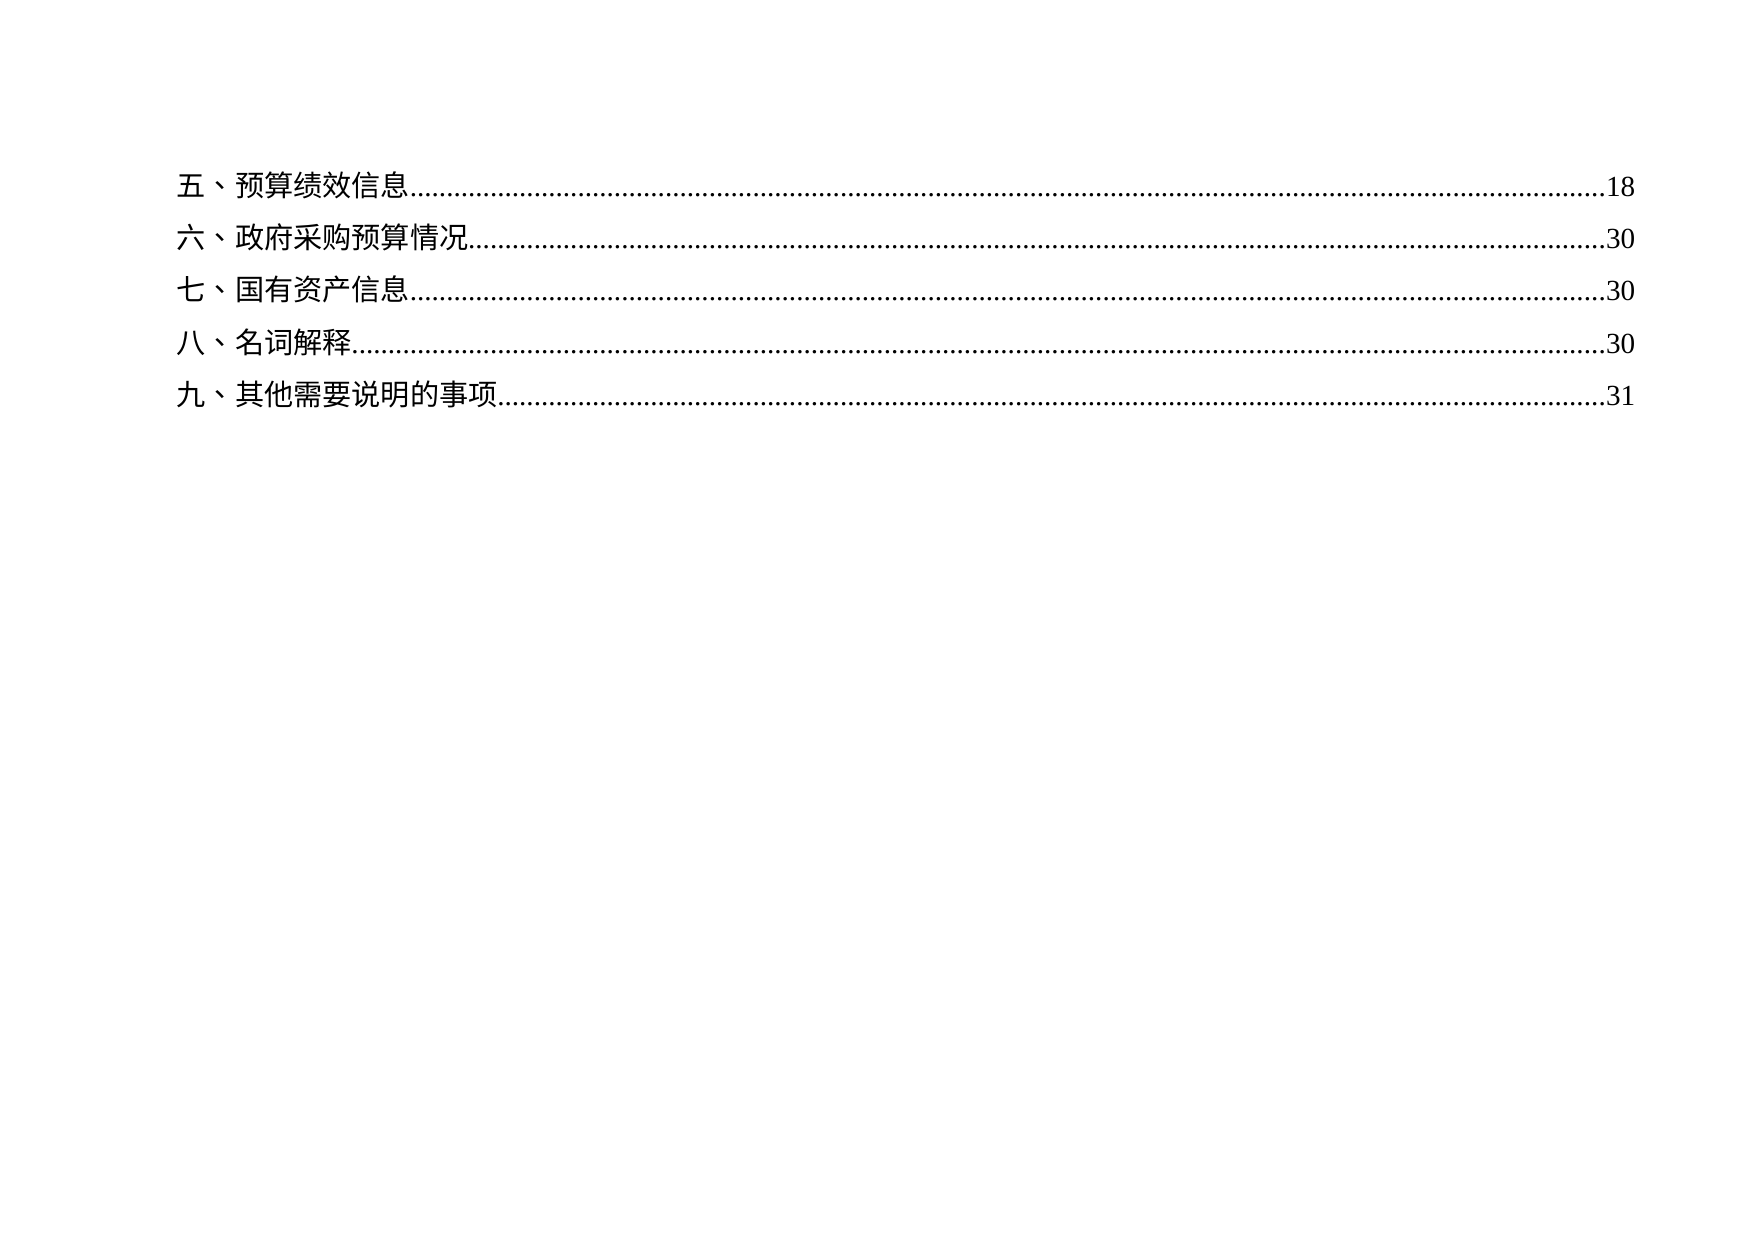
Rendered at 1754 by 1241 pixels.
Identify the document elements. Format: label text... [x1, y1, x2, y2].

text 八、名词解释 30 [118, 322, 1636, 362]
text 六、政府采购预算情况 30 [118, 217, 1636, 257]
text 五、预算绩效信息 18 [118, 165, 1636, 205]
text 七、国有资产信息 30 [118, 270, 1636, 309]
text 九、其他需要说明的事项 31 [118, 374, 1636, 414]
